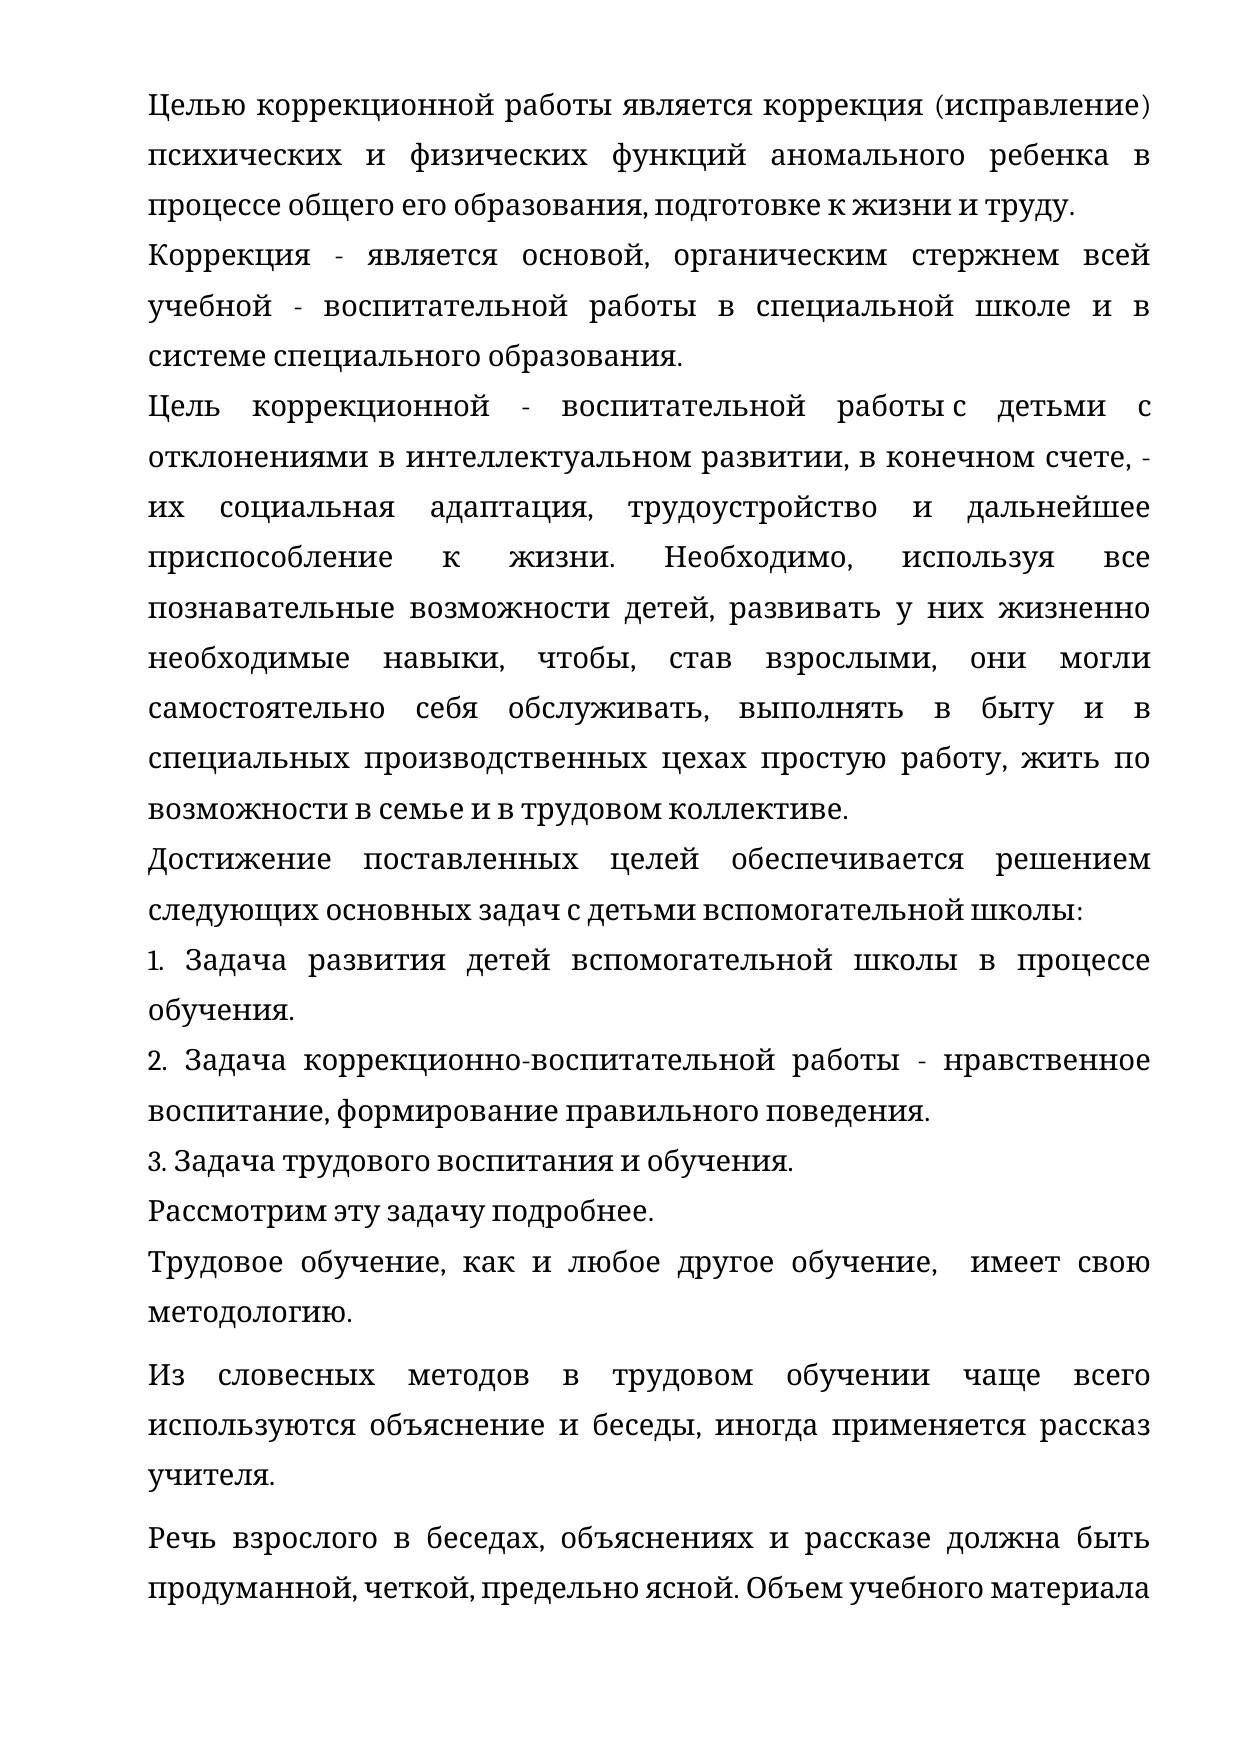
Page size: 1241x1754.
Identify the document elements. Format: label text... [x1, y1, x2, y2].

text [148, 1522, 1152, 1606]
text 1. Задача развития детей вспомогательной школы в процессе обучения. [148, 944, 1152, 1028]
text Из словесных методов в трудовом обучении чаще всего используются объяснение и беседы, иногда применяется рассказ учителя. [148, 1359, 1152, 1493]
text Рассмотрим эту задачу подробнее. [148, 1196, 1152, 1229]
text Достижение поставленных целей обеспечивается решением следующих основных задач с детьми вспомогательной школы: [148, 843, 1152, 927]
text 3. Задача трудового воспитания и обучения. [148, 1145, 1152, 1179]
text Цель коррекционной - воспитательной работы с детьми с отклонениями в интеллектуальном развитии, в конечном счете, - их социальная адаптация, трудоустройство и дальнейшее приспособление к жизни. Необходимо, используя все познавательные возможности детей, развивать у них жизненно необходимые навыки, чтобы, став взрослыми, они могли самостоятельно себя обслуживать, выполнять в быту и в специальных производственных цехах простую работу, жить по возможности в семье и в трудовом коллективе. [148, 391, 1152, 827]
text Трудовое обучение, как и любое другое обучение, имеет свою методологию. [148, 1246, 1152, 1330]
text Целью коррекционной работы является коррекция (исправление) психических и физических функций аномального ребенка в процессе общего его образования, подготовке к жизни и труду. [148, 89, 1152, 223]
text 2. Задача коррекционно-воспитательной работы - нравственное воспитание, формирование правильного поведения. [148, 1044, 1152, 1128]
text Коррекция - является основой, органическим стержнем всей учебной - воспитательной работы в специальной школе и в системе специального образования. [148, 239, 1152, 374]
